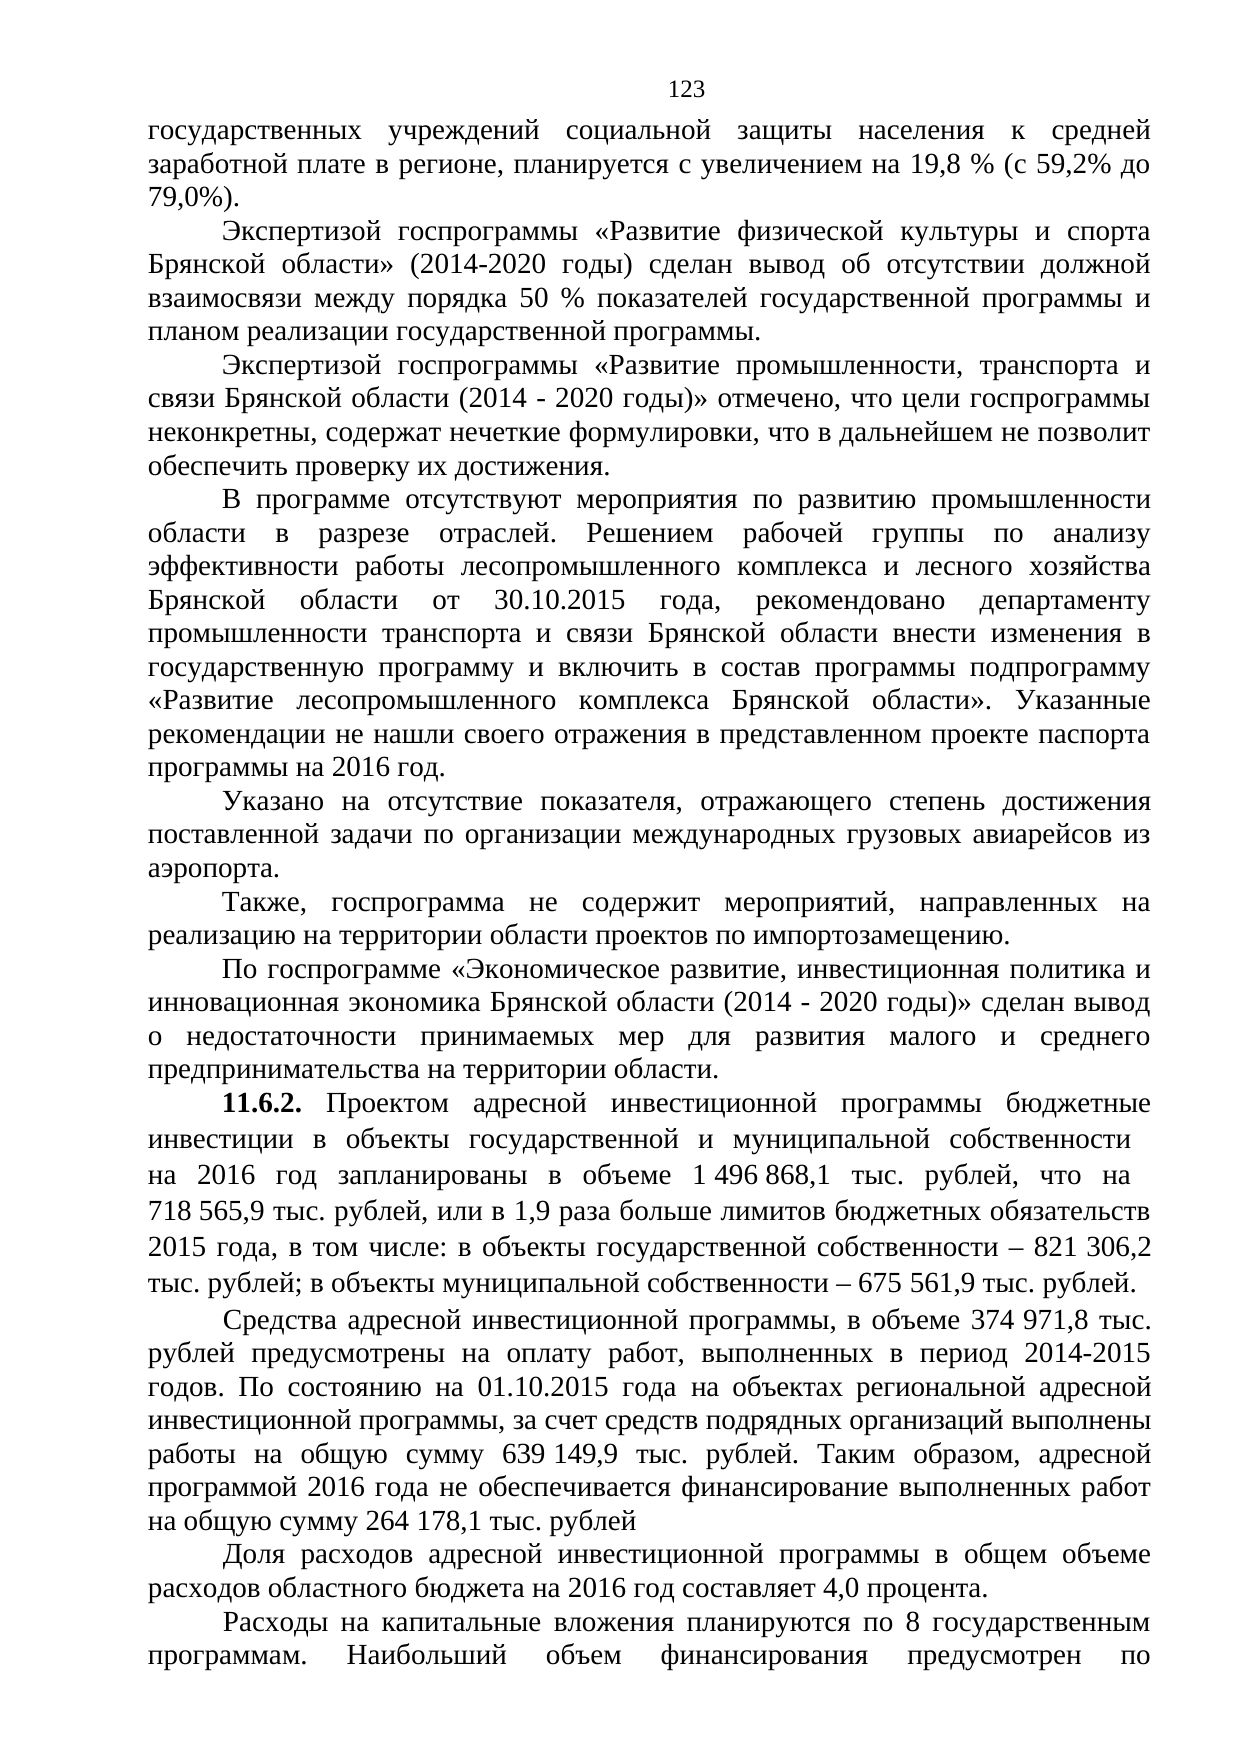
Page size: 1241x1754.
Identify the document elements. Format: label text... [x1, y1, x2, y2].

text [148, 1604, 1152, 1671]
text По госпрограмме «Экономическое развитие, инвестиционная политика и инновационная экономика Брянской области (2014 - 2020 годы)» сделан вывод о недостаточности принимаемых мер для развития малого и среднего предпринимательства на территории области. [148, 951, 1152, 1085]
text Указано на отсутствие показателя, отражающего степень достижения поставленной задачи по организации международных грузовых авиарейсов из аэропорта. [148, 783, 1152, 884]
text Средства адресной инвестиционной программы, в объеме 374 971,8 тыс. рублей предусмотрены на оплату работ, выполненных в период 2014-2015 годов. По состоянию на 01.10.2015 года на объектах региональной адресной инвестиционной программы, за счет средств подрядных организаций выполнены работы на общую сумму 639 149,9 тыс. рублей. Таким образом, адресной программой 2016 года не обеспечивается финансирование выполненных работ на общую сумму 264 178,1 тыс. рублей [148, 1302, 1152, 1537]
text Экспертизой госпрограммы «Развитие физической культуры и спорта Брянской области» (2014-2020 годы) сделан вывод об отсутствии должной взаимосвязи между порядка 50 % показателей государственной программы и планом реализации государственной программы. [148, 213, 1152, 347]
text В программе отсутствуют мероприятия по развитию промышленности области в разрезе отраслей. Решением рабочей группы по анализу эффективности работы лесопромышленного комплекса и лесного хозяйства Брянской области от 30.10.2015 года, рекомендовано департаменту промышленности транспорта и связи Брянской области внести изменения в государственную программу и включить в состав программы подпрограмму «Развитие лесопромышленного комплекса Брянской области». Указанные рекомендации не нашли своего отражения в представленном проекте паспорта программы на 2016 год. [148, 481, 1152, 783]
text Также, госпрограмма не содержит мероприятий, направленных на реализацию на территории области проектов по импортозамещению. [148, 884, 1152, 951]
text 11.6.2. Проектом адресной инвестиционной программы бюджетные инвестиции в объекты государственной и муниципальной собственности на 2016 год запланированы в объеме 1 496 868,1 тыс. рублей, что на 718 565,9 тыс. рублей, или в 1,9 раза больше лимитов бюджетных обязательств 2015 года, в том числе: в объекты государственной собственности – 821 306,2 тыс. рублей; в объекты муниципальной собственности – 675 561,9 тыс. рублей. [148, 1085, 1152, 1299]
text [148, 112, 1152, 213]
text Экспертизой госпрограммы «Развитие промышленности, транспорта и связи Брянской области (2014 - 2020 годы)» отмечено, что цели госпрограммы неконкретны, содержат нечеткие формулировки, что в дальнейшем не позволит обеспечить проверку их достижения. [148, 347, 1152, 481]
text Доля расходов адресной инвестиционной программы в общем объеме расходов областного бюджета на 2016 год составляет 4,0 процента. [148, 1537, 1152, 1604]
